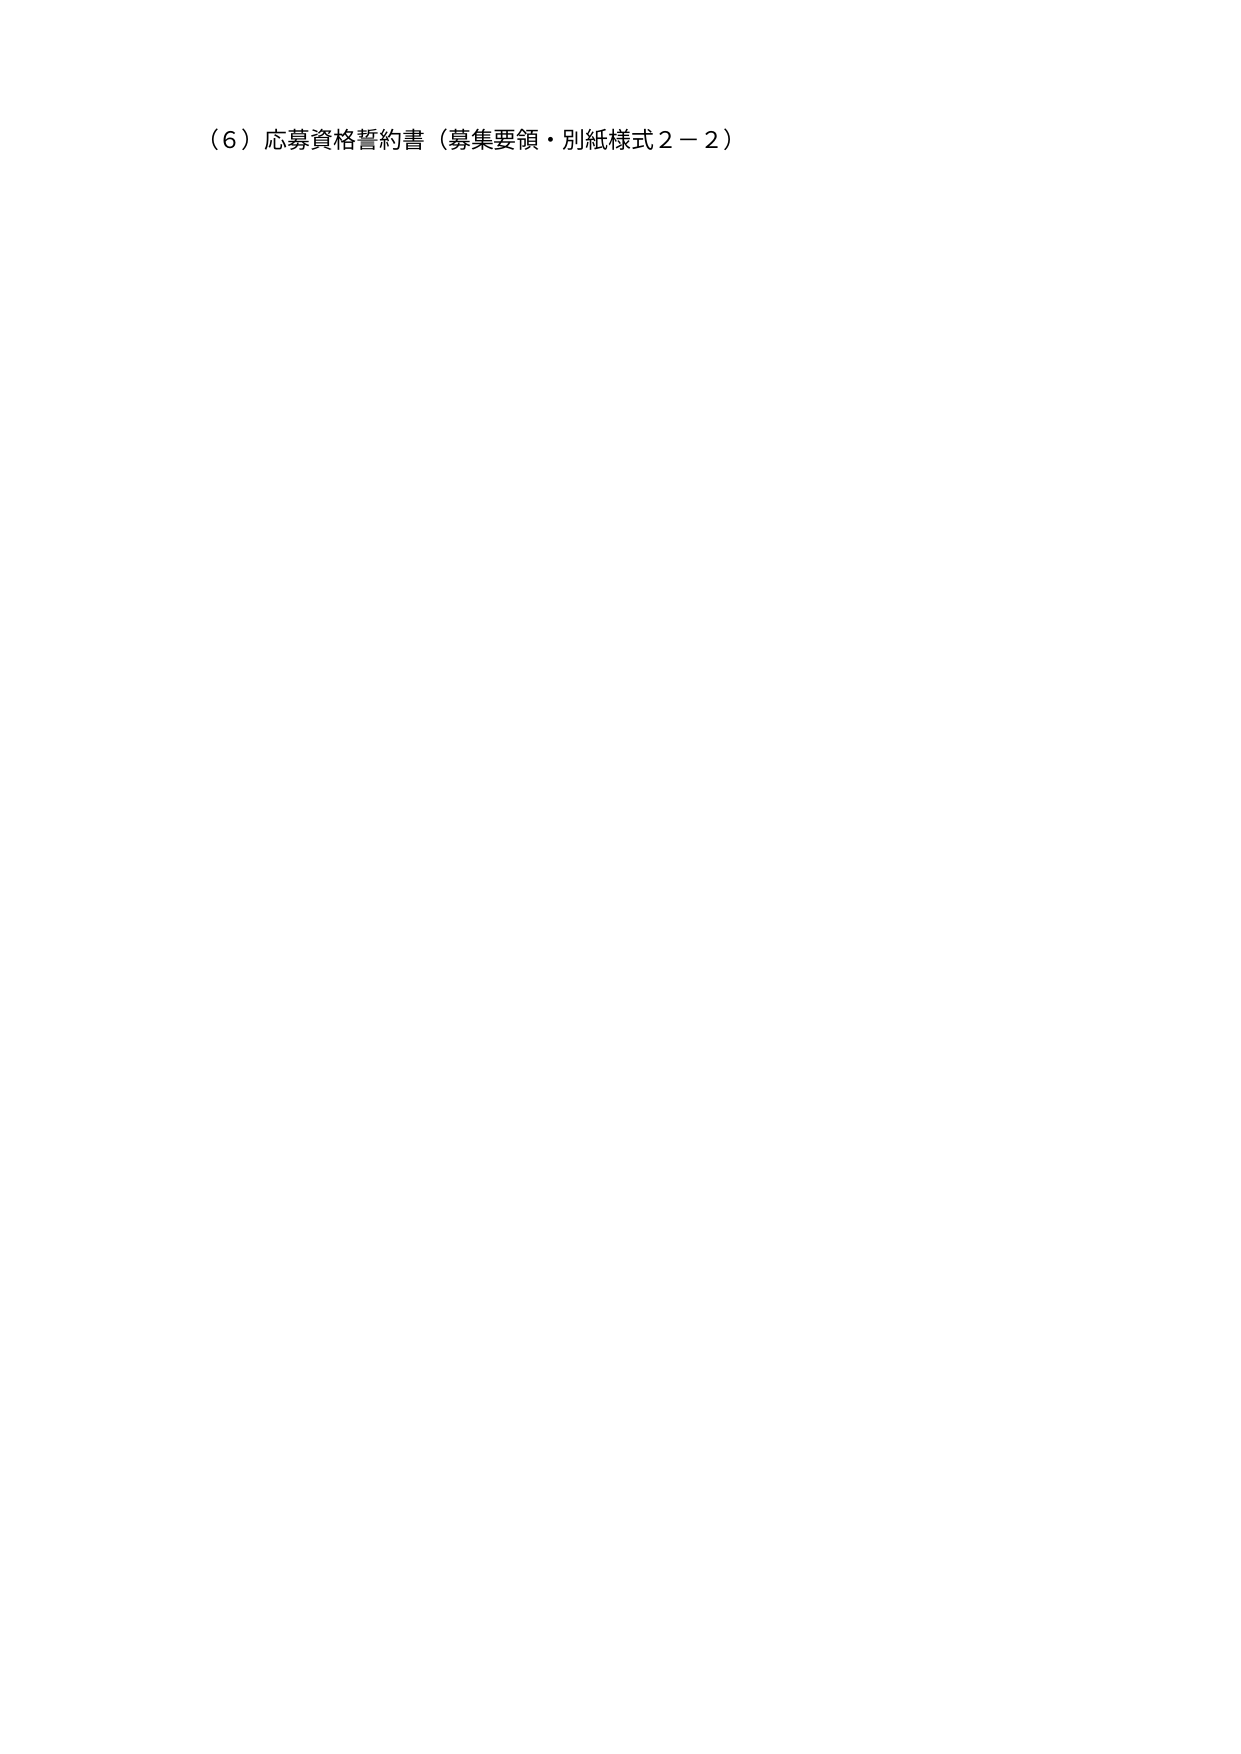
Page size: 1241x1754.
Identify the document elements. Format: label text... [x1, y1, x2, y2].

text （６）応募資格誓約書（募集要領・別紙様式２－２） [150, 120, 1106, 158]
